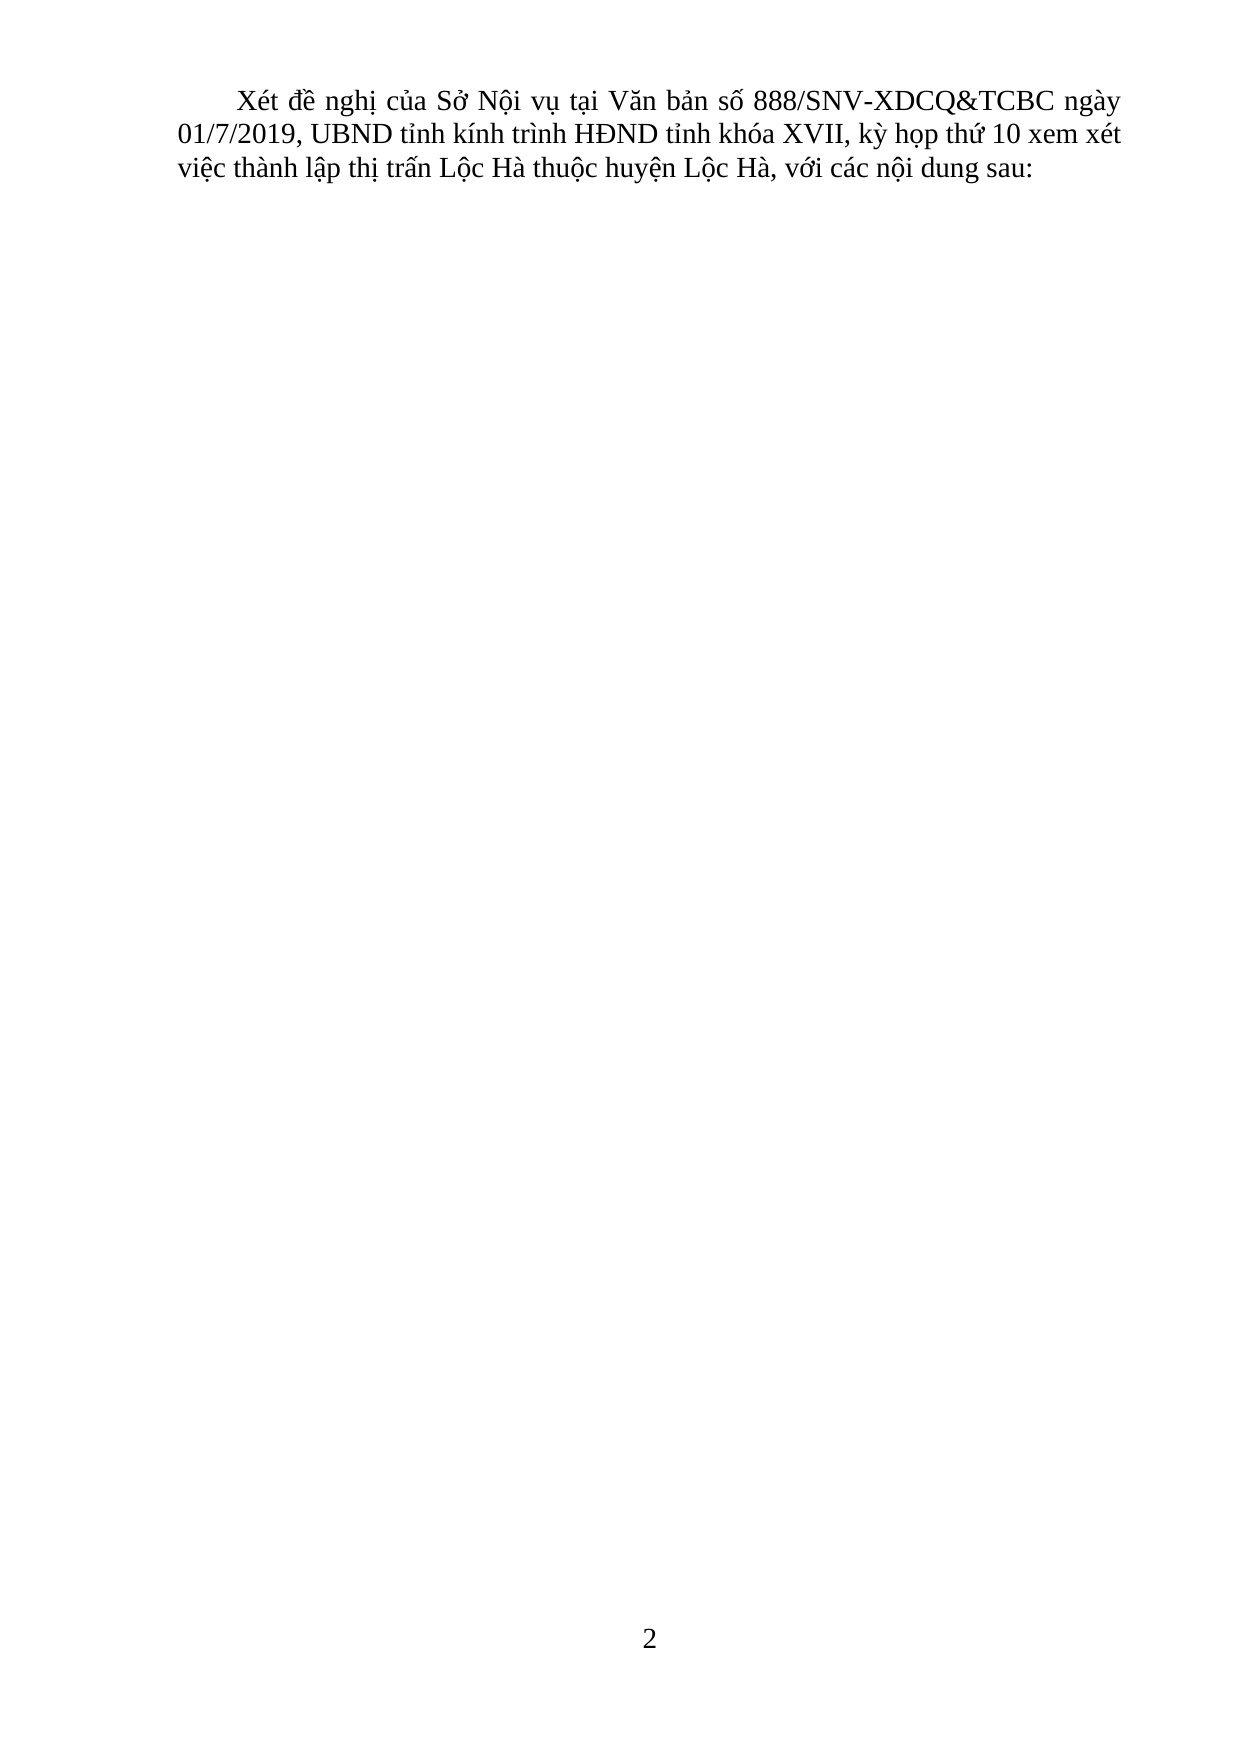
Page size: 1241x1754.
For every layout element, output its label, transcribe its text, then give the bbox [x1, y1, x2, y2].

text Xét đề nghị của Sở Nội vụ tại Văn bản số 888/SNV-XDCQ&TCBC ngày 01/7/2019, UBND tỉnh kính trình HĐND tỉnh khóa XVII, kỳ họp thứ 10 xem xét việc thành lập thị trấn Lộc Hà thuộc huyện Lộc Hà, với các nội dung sau: [177, 83, 1122, 183]
